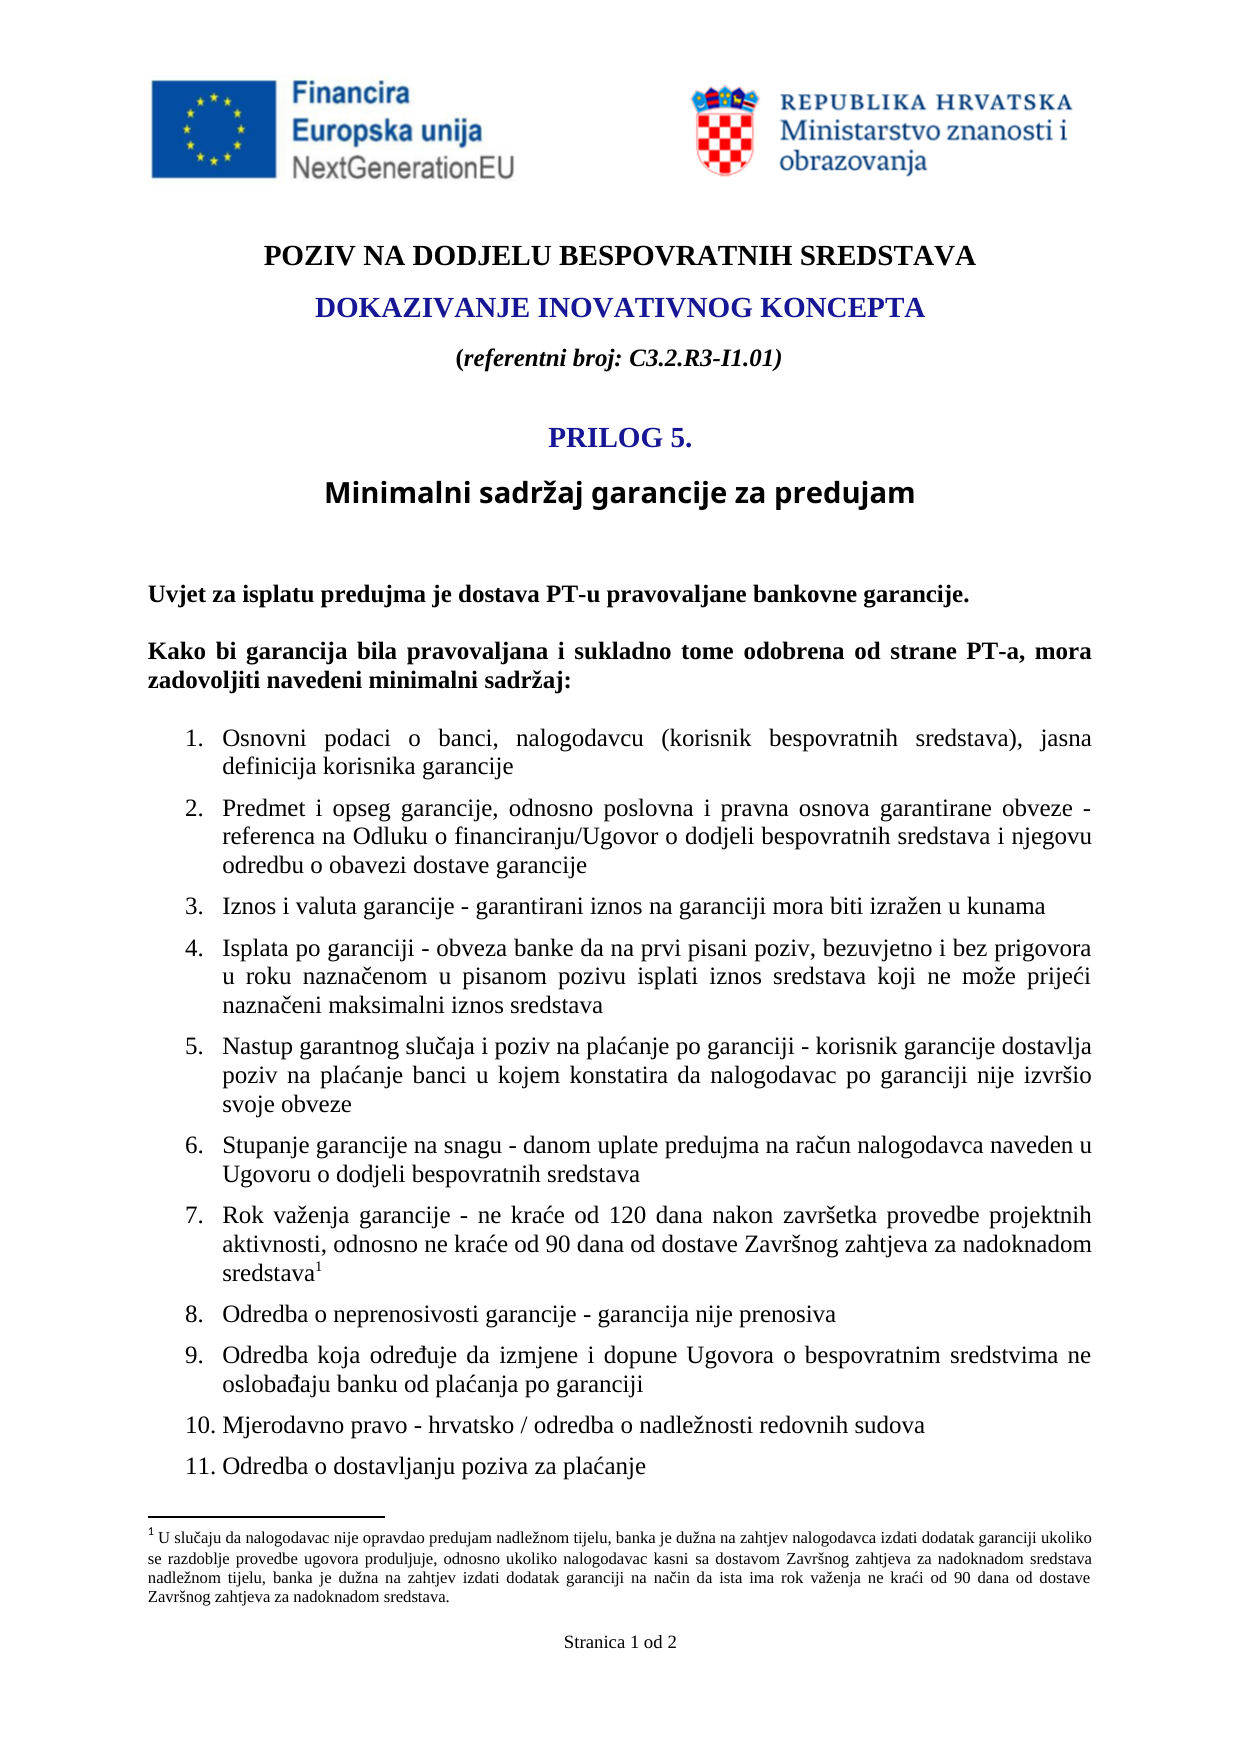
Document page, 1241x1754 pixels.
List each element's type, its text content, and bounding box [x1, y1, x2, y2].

list Odredba o neprenosivosti garancije - garancija nije prenosiva [185, 1299, 1093, 1328]
list Stupanje garancije na snagu - danom uplate predujma na račun nalogodavca naveden u Ugovoru o dodjeli bespovratnih sredstava [185, 1130, 1093, 1188]
list Iznos i valuta garancije - garantirani iznos na garanciji mora biti izražen u kunama [185, 891, 1093, 920]
text PRILOG 5. [148, 420, 1093, 453]
list Predmet i opseg garancije, odnosno poslovna i pravna osnova garantirane obveze - referenca na Odluku o financiranju/Ugovor o dodjeli bespovratnih sredstava i njegovu odredbu o obavezi dostave garancije [185, 793, 1093, 879]
text Uvjet za isplatu predujma je dostava PT-u pravovaljane bankovne garancije. [148, 579, 1093, 608]
list Rok važenja garancije - ne kraće od 120 dana nakon završetka provedbe projektnih aktivnosti, odnosno ne kraće od 90 dana od dostave Završnog zahtjeva za nadoknadom sredstava [185, 1200, 1093, 1286]
list Odredba o dostavljanju poziva za plaćanje [185, 1451, 1093, 1480]
list Nastup garantnog slučaja i poziv na plaćanje po garanciji - korisnik garancije dostavlja poziv na plaćanje banci u kojem konstatira da nalogodavac po garanciji nije izvršio svoje obveze [185, 1031, 1093, 1118]
list Osnovni podaci o banci, nalogodavcu (korisnik bespovratnih sredstava), jasna definicija korisnika garancije [185, 723, 1093, 780]
list Isplata po garanciji - obveza banke da na prvi pisani poziv, bezuvjetno i bez prigovora u roku naznačenom u pisanom pozivu isplati iznos sredstava koji ne može prijeći naznačeni maksimalni iznos sredstava [185, 933, 1093, 1019]
text POZIV NA DODJELU BESPOVRATNIH SREDSTAVA [148, 238, 1093, 271]
list Mjerodavno pravo - hrvatsko / odredba o nadležnosti redovnih sudova [185, 1410, 1093, 1439]
text DOKAZIVANJE INOVATIVNOG KONCEPTA [148, 290, 1093, 324]
text Minimalni sadržaj garancije za predujam [148, 472, 1093, 512]
picture [147, 75, 537, 185]
text Kako bi garancija bila pravovaljana i sukladno tome odobrena od strane PT-a, mora zadovoljiti navedeni minimalni sadržaj: [148, 636, 1093, 694]
picture [681, 73, 1086, 185]
list Odredba koja određuje da izmjene i dopune Ugovora o bespovratnim sredstvima ne oslobađaju banku od plaćanja po garanciji [185, 1340, 1093, 1398]
text (referentni broj: C3.2.R3-I1.01) [148, 343, 1093, 372]
